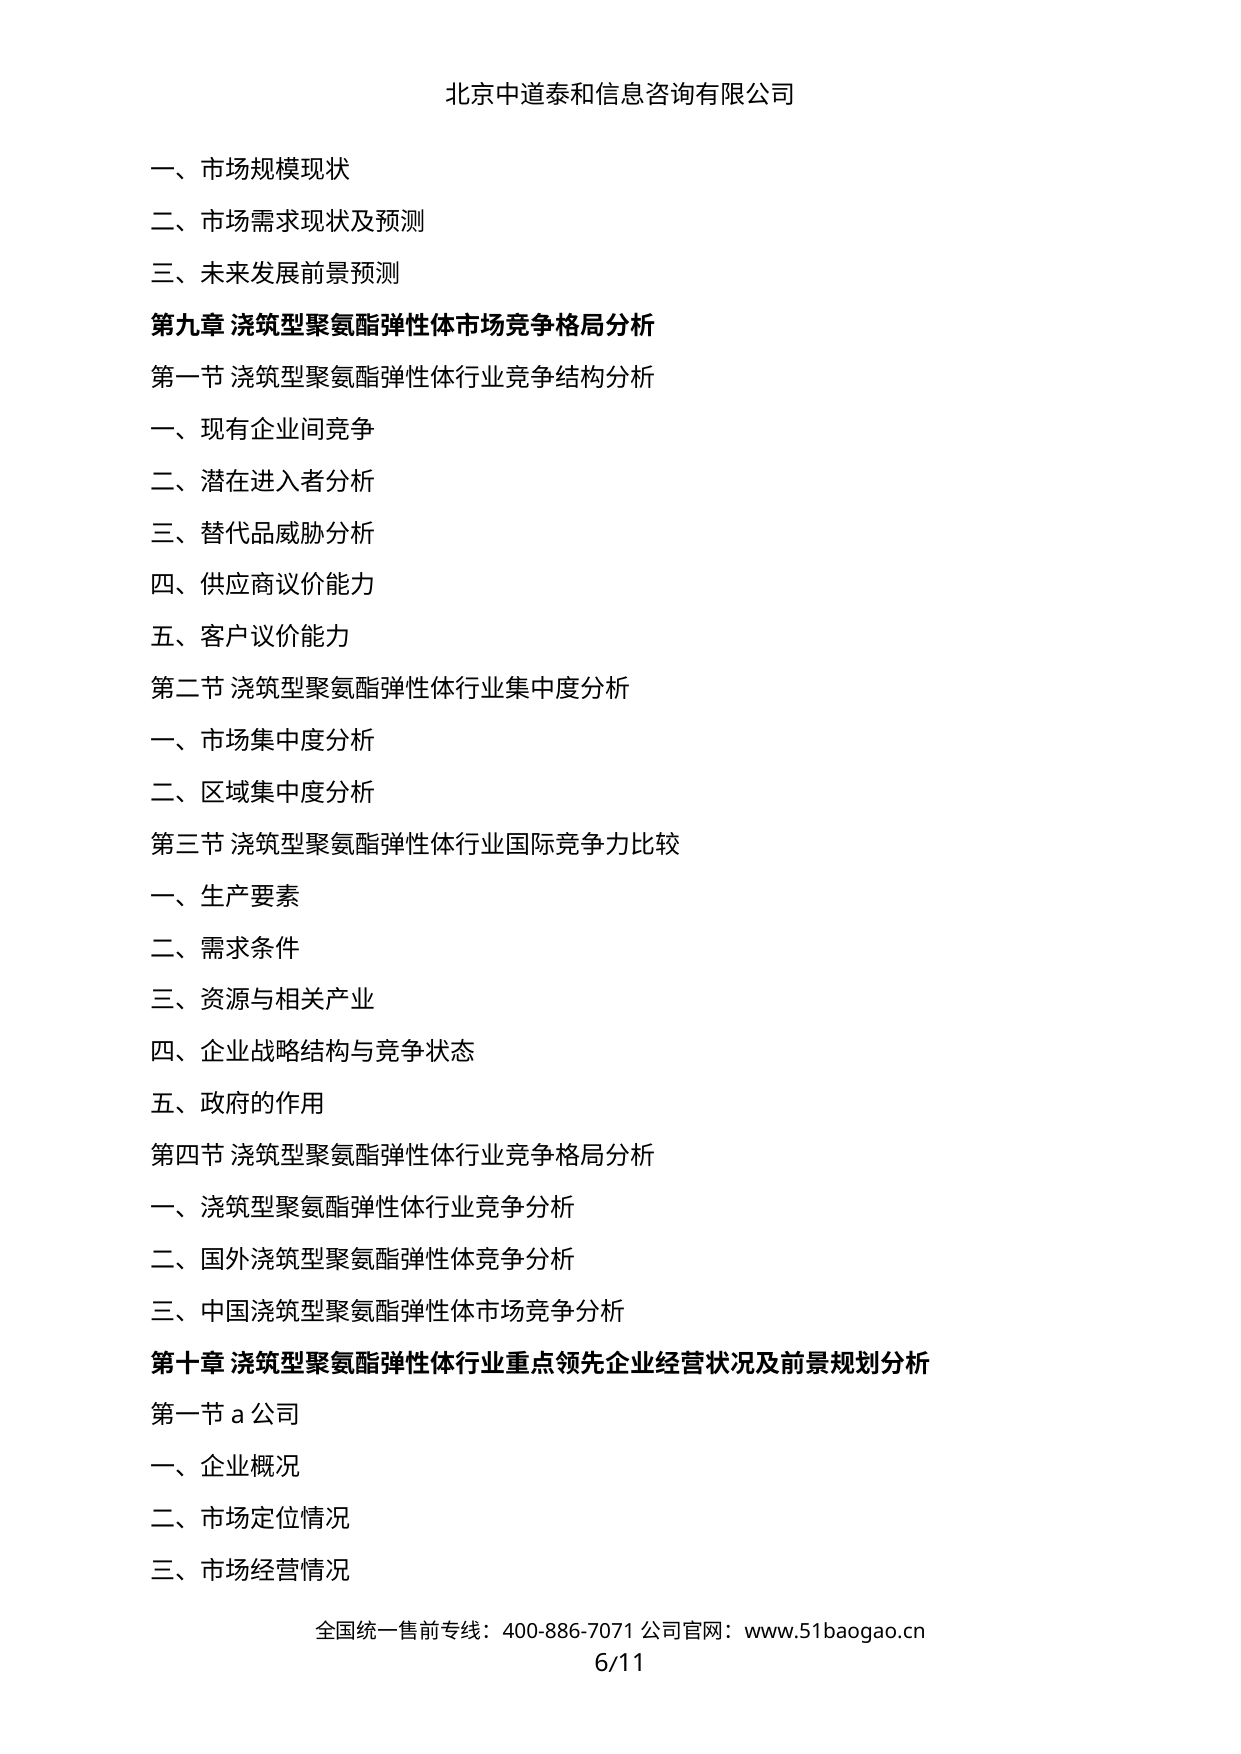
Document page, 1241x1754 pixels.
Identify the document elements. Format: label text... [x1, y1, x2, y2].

text 第十章 浇筑型聚氨酯弹性体行业重点领先企业经营状况及前景规划分析 [150, 1343, 1090, 1379]
text 第一节 a公司 [150, 1395, 1090, 1431]
text 第四节 浇筑型聚氨酯弹性体行业竞争格局分析 [150, 1136, 1090, 1172]
text 一、生产要素 [150, 876, 1090, 912]
text 三、未来发展前景预测 [150, 254, 1090, 290]
text 四、供应商议价能力 [150, 565, 1090, 601]
text 二、区域集中度分析 [150, 772, 1090, 809]
text 三、中国浇筑型聚氨酯弹性体市场竞争分析 [150, 1291, 1090, 1327]
text 一、浇筑型聚氨酯弹性体行业竞争分析 [150, 1187, 1090, 1224]
text 二、国外浇筑型聚氨酯弹性体竞争分析 [150, 1239, 1090, 1276]
text 第九章 浇筑型聚氨酯弹性体市场竞争格局分析 [150, 306, 1090, 342]
text 一、企业概况 [150, 1447, 1090, 1483]
text 一、市场规模现状 [150, 150, 1090, 186]
text 第一节 浇筑型聚氨酯弹性体行业竞争结构分析 [150, 357, 1090, 394]
text 五、政府的作用 [150, 1084, 1090, 1120]
text 三、替代品威胁分析 [150, 513, 1090, 549]
text 第二节 浇筑型聚氨酯弹性体行业集中度分析 [150, 669, 1090, 705]
text 一、现有企业间竞争 [150, 409, 1090, 446]
text 二、市场需求现状及预测 [150, 202, 1090, 238]
text 三、市场经营情况 [150, 1551, 1090, 1587]
text 三、资源与相关产业 [150, 980, 1090, 1016]
text 四、企业战略结构与竞争状态 [150, 1032, 1090, 1068]
text 二、需求条件 [150, 928, 1090, 964]
text 五、客户议价能力 [150, 617, 1090, 653]
text 一、市场集中度分析 [150, 721, 1090, 757]
text 二、市场定位情况 [150, 1499, 1090, 1535]
text 第三节 浇筑型聚氨酯弹性体行业国际竞争力比较 [150, 824, 1090, 861]
text 二、潜在进入者分析 [150, 461, 1090, 497]
